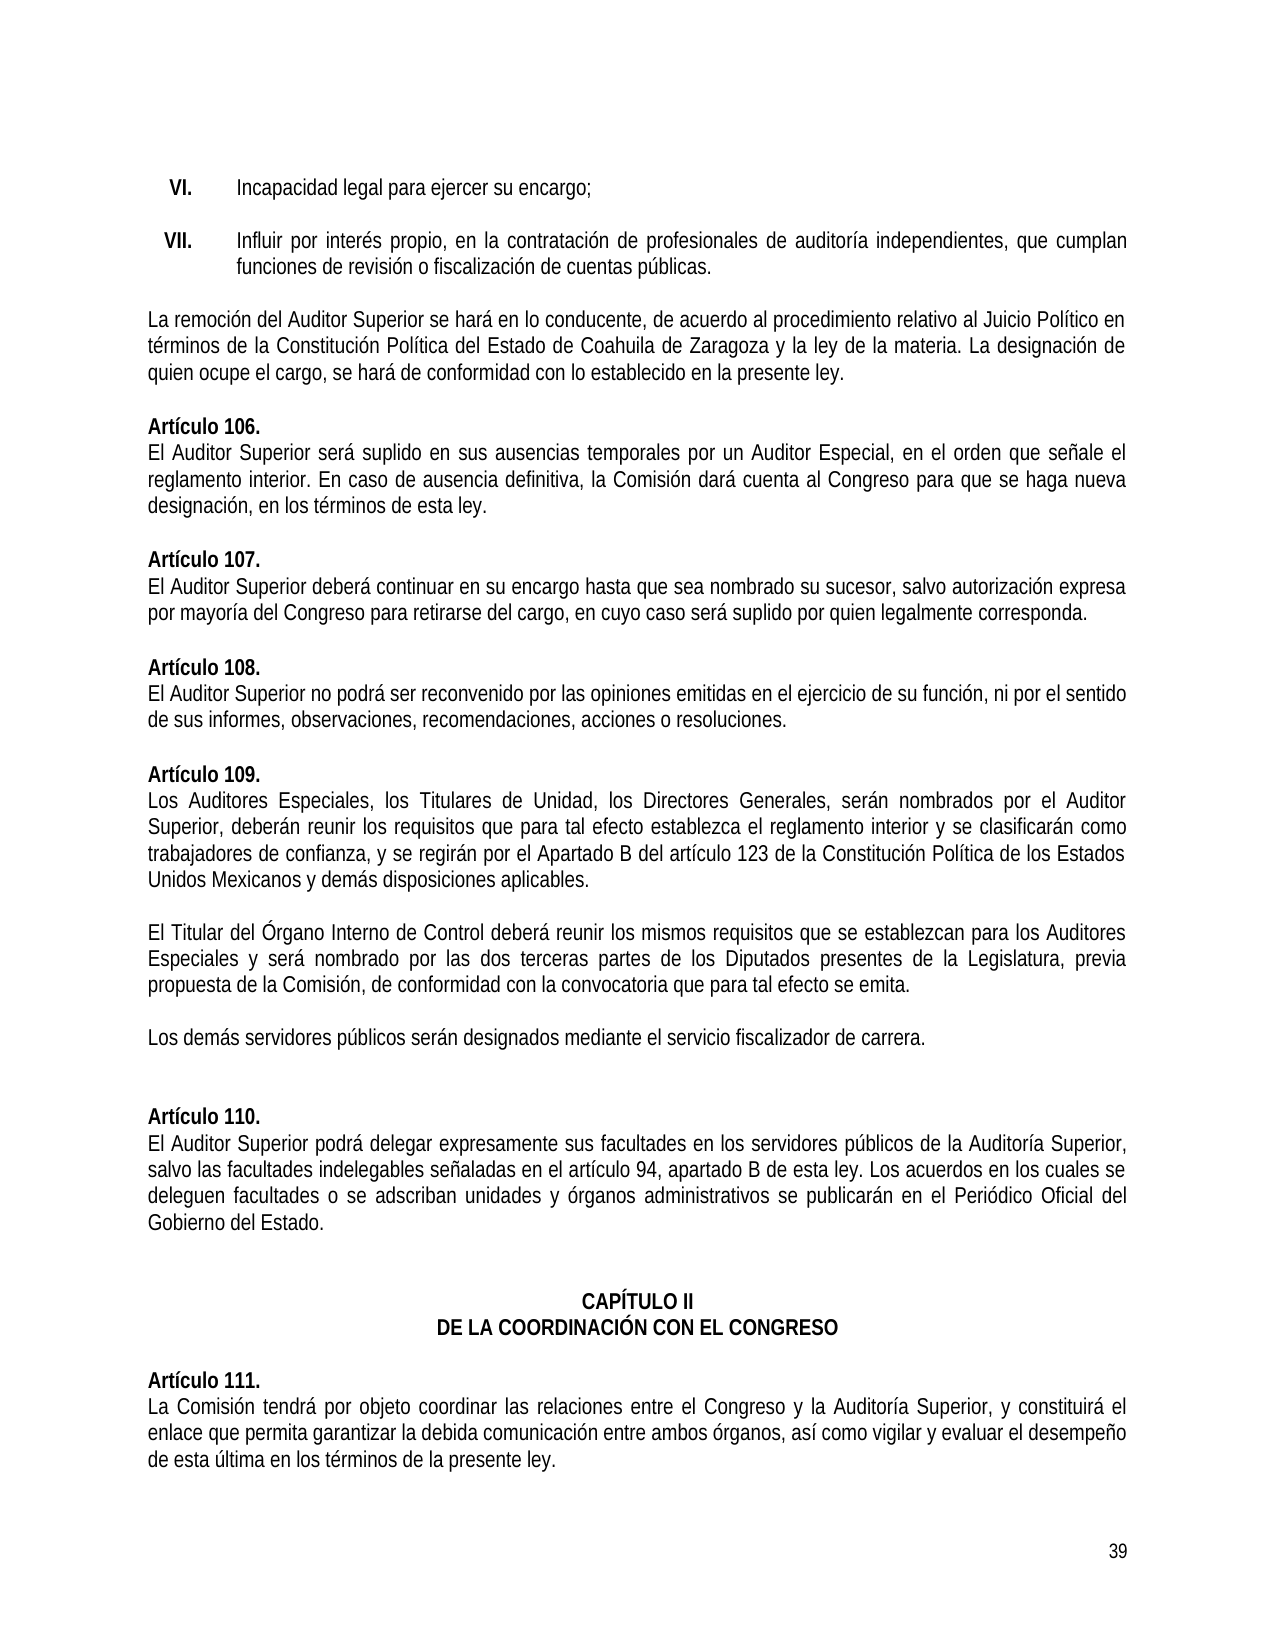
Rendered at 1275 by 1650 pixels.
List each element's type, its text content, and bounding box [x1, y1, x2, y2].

list Influir por interés propio, en la contratación de profesionales de auditoría independientes, que cumplan funciones de revisión o fiscalización de cuentas públicas. [192, 227, 1127, 279]
text La remoción del Auditor Superior se hará en lo conducente, de acuerdo al procedimiento relativo al Juicio Político en términos de la Constitución Política del Estado de Coahuila de Zaragoza y la ley de la materia. La designación de quien ocupe el cargo, se hará de conformidad con lo establecido en la presente ley. [148, 306, 1127, 385]
text Artículo 106. [148, 413, 1127, 439]
text Artículo 108. [148, 653, 1127, 680]
text La Comisión tendrá por objeto coordinar las relaciones entre el Congreso y la Auditoría Superior, y constituirá el enlace que permita garantizar la debida comunicación entre ambos órganos, así como vigilar y evaluar el desempeño de esta última en los términos de la presente ley. [148, 1393, 1127, 1472]
text CAPÍTULO II [148, 1288, 1127, 1314]
text Artículo 110. [148, 1103, 1127, 1129]
text El Auditor Superior deberá continuar en su encargo hasta que sea nombrado su sucesor, salvo autorización expresa por mayoría del Congreso para retirarse del cargo, en cuyo caso será suplido por quien legalmente corresponda. [148, 573, 1127, 625]
text Artículo 107. [148, 546, 1127, 573]
text Artículo 109. [148, 761, 1127, 787]
text El Auditor Superior será suplido en sus ausencias temporales por un Auditor Especial, en el orden que señale el reglamento interior. En caso de ausencia definitiva, la Comisión dará cuenta al Congreso para que se haga nueva designación, en los términos de esta ley. [148, 439, 1127, 518]
text DE LA COORDINACIÓN CON EL CONGRESO [148, 1314, 1127, 1340]
list Incapacidad legal para ejercer su encargo; [192, 174, 1127, 200]
text Artículo 111. [148, 1367, 1127, 1393]
text El Auditor Superior no podrá ser reconvenido por las opiniones emitidas en el ejercicio de su función, ni por el sentido de sus informes, observaciones, recomendaciones, acciones o resoluciones. [148, 680, 1127, 732]
text El Titular del Órgano Interno de Control deberá reunir los mismos requisitos que se establezcan para los Auditores Especiales y será nombrado por las dos terceras partes de los Diputados presentes de la Legislatura, previa propuesta de la Comisión, de conformidad con la convocatoria que para tal efecto se emita. [148, 919, 1127, 998]
text Los Auditores Especiales, los Titulares de Unidad, los Directores Generales, serán nombrados por el Auditor Superior, deberán reunir los requisitos que para tal efecto establezca el reglamento interior y se clasificarán como trabajadores de confianza, y se regirán por el Apartado B del artículo 123 de la Constitución Política de los Estados Unidos Mexicanos y demás disposiciones aplicables. [148, 787, 1127, 892]
text El Auditor Superior podrá delegar expresamente sus facultades en los servidores públicos de la Auditoría Superior, salvo las facultades indelegables señaladas en el artículo 94, apartado B de esta ley. Los acuerdos en los cuales se deleguen facultades o se adscriban unidades y órganos administrativos se publicarán en el Periódico Oficial del Gobierno del Estado. [148, 1129, 1127, 1235]
text Los demás servidores públicos serán designados mediante el servicio fiscalizador de carrera. [148, 1024, 1127, 1050]
